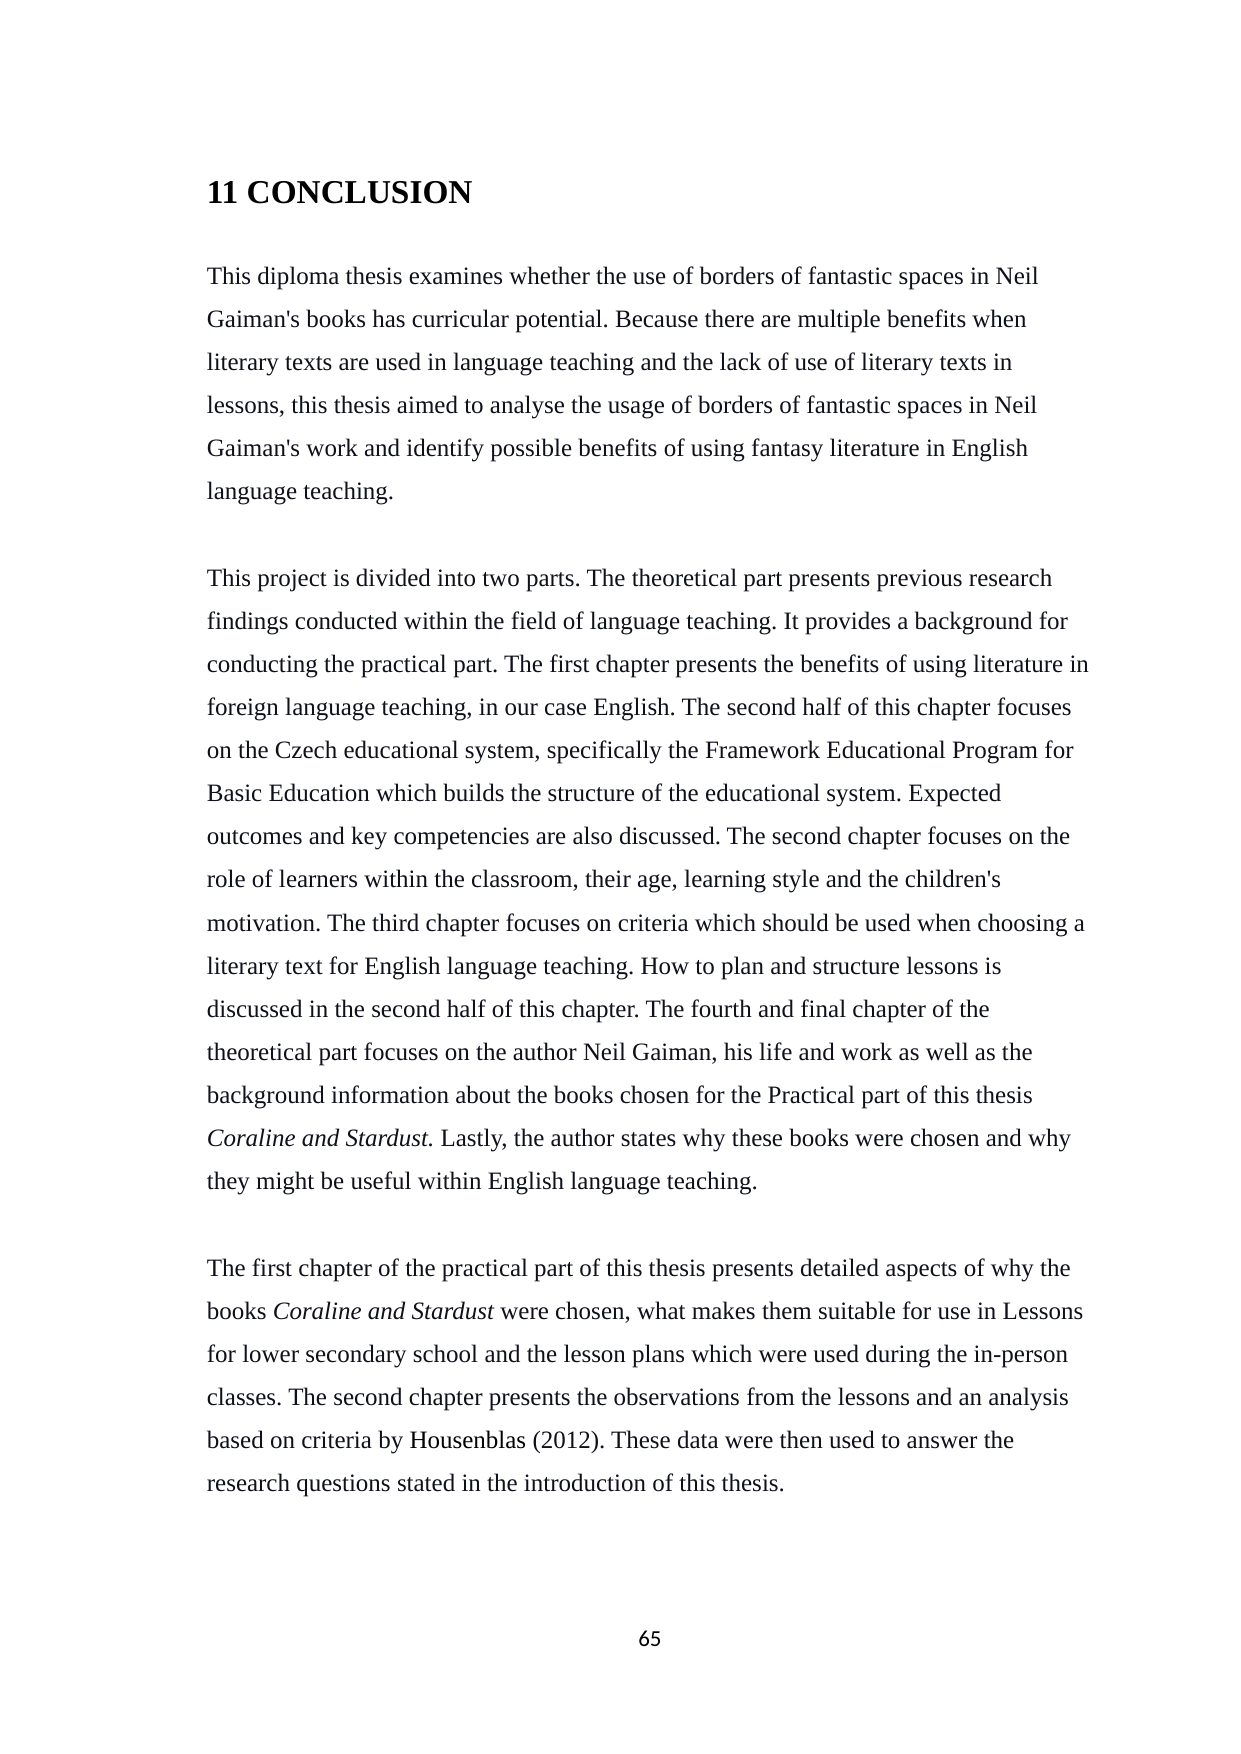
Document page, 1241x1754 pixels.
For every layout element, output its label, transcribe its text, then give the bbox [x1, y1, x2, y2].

text The first chapter of the practical part of this thesis presents detailed aspects of why the books Coraline and Stardust were chosen, what makes them suitable for use in Lessons for lower secondary school and the lesson plans which were used during the in-person classes. The second chapter presents the observations from the lessons and an analysis based on criteria by Housenblas (2012). These data were then used to answer the research questions stated in the introduction of this thesis. [207, 1253, 1093, 1497]
text This project is divided into two parts. The theoretical part presents previous research findings conducted within the field of language teaching. It provides a background for conducting the practical part. The first chapter presents the benefits of using literature in foreign language teaching, in our case English. The second half of this chapter focuses on the Czech educational system, specifically the Framework Educational Program for Basic Education which builds the structure of the educational system. Expected outcomes and key competencies are also discussed. The second chapter focuses on the role of learners within the classroom, their age, learning style and the children's motivation. The third chapter focuses on criteria which should be used when choosing a literary text for English language teaching. How to plan and structure lessons is discussed in the second half of this chapter. The fourth and final chapter of the theoretical part focuses on the author Neil Gaiman, his life and work as well as the background information about the books chosen for the Practical part of this thesis Coraline and Stardust. Lastly, the author states why these books were chosen and why they might be useful within English language teaching. [207, 563, 1093, 1195]
text This diploma thesis examines whether the use of borders of fantastic spaces in Neil Gaiman's books has curricular potential. Because there are multiple benefits when literary texts are used in language teaching and the lack of use of literary texts in lessons, this thesis aimed to analyse the usage of borders of fantastic spaces in Neil Gaiman's work and identify possible benefits of using fantasy literature in English language teaching. [207, 261, 1093, 505]
subtitle 11 CONCLUSION [207, 173, 1093, 211]
